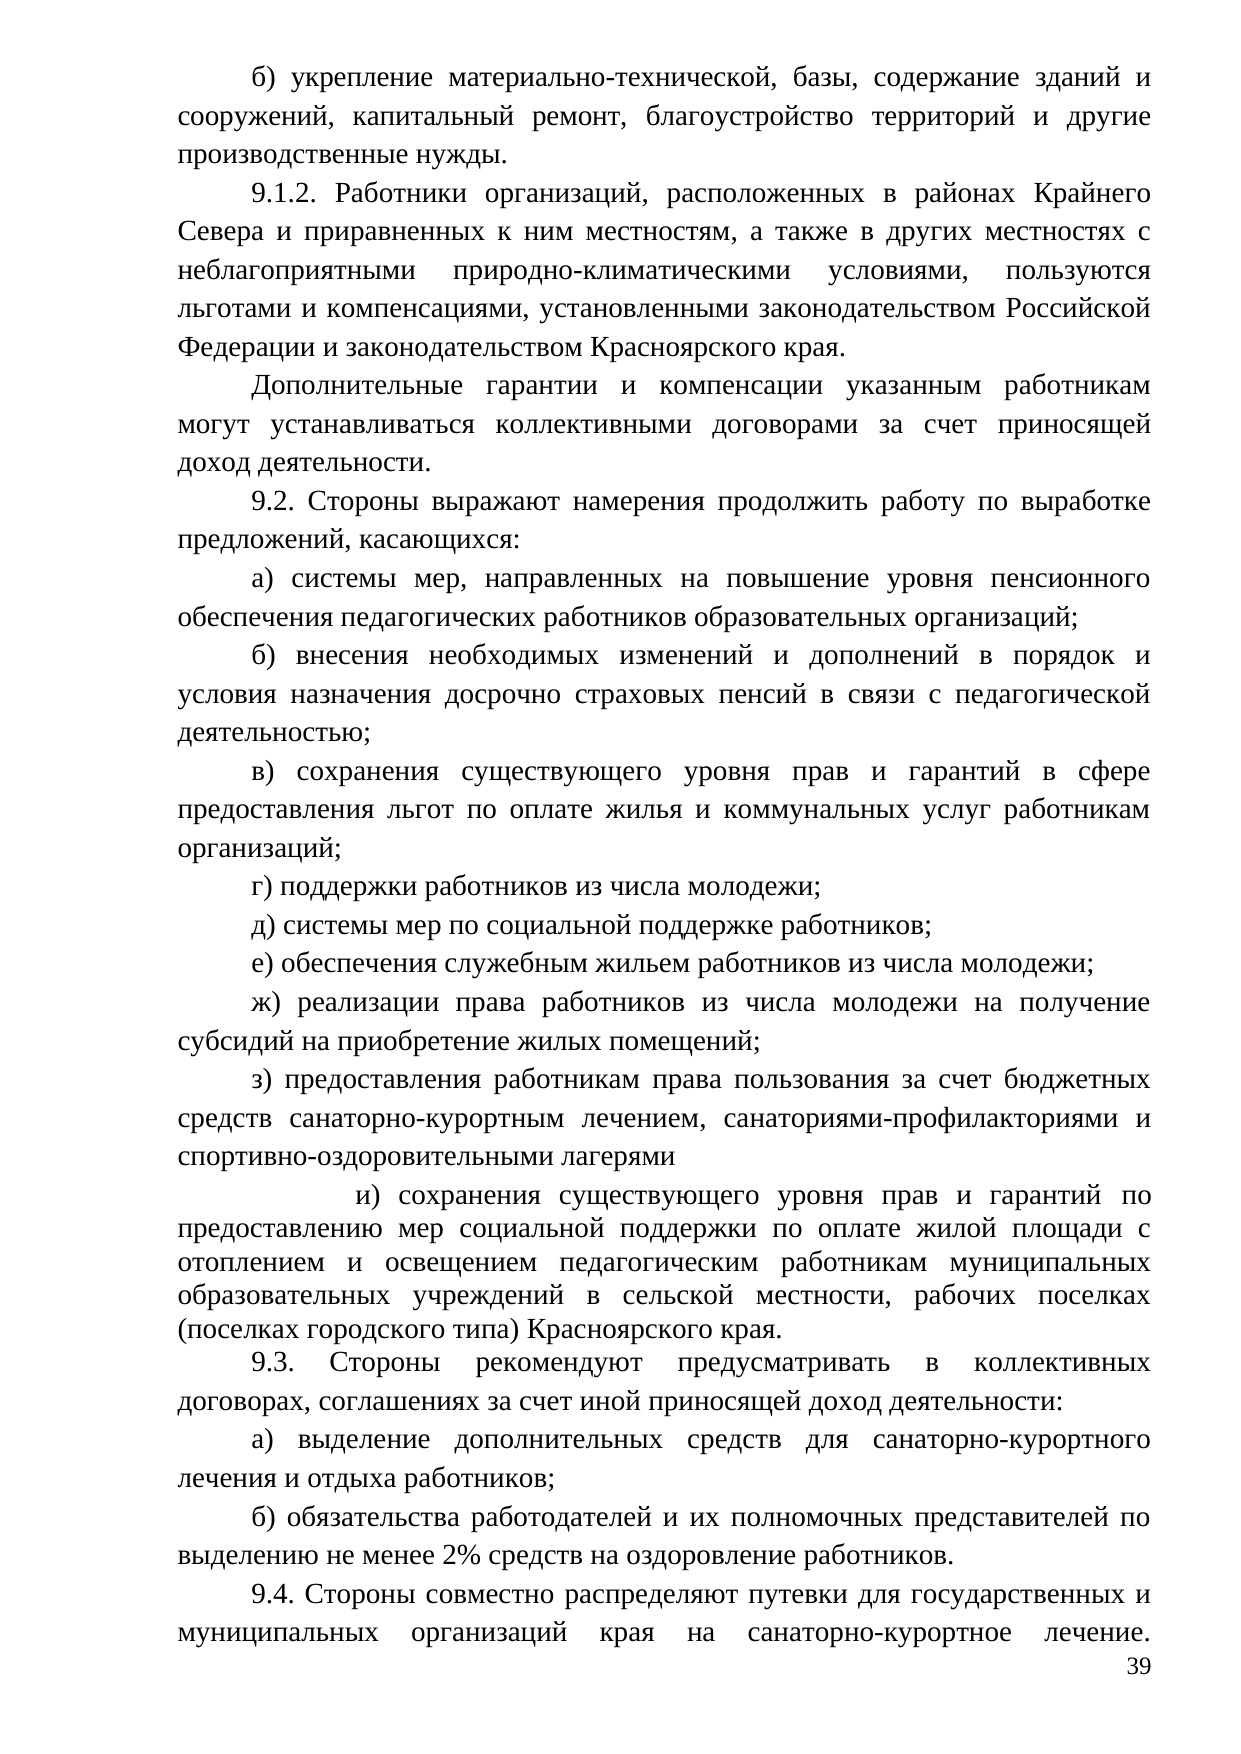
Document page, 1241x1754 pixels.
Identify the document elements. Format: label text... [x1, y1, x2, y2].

text б) внесения необходимых изменений и дополнений в порядок и условия назначения досрочно страховых пенсий в связи с педагогической деятельностью; [177, 637, 1152, 748]
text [177, 1576, 1152, 1648]
text г) поддержки работников из числа молодежи; [177, 868, 1152, 902]
text а) выделение дополнительных средств для санаторно-курортного лечения и отдыха работников; [177, 1422, 1152, 1494]
text ж) реализации права работников из числа молодежи на получение субсидий на приобретение жилых помещений; [177, 984, 1152, 1056]
text а) системы мер, направленных на повышение уровня пенсионного обеспечения педагогических работников образовательных организаций; [177, 560, 1152, 632]
text б) укрепление материально-технической, базы, содержание зданий и сооружений, капитальный ремонт, благоустройство территорий и другие производственные нужды. [177, 59, 1152, 170]
text з) предоставления работникам права пользования за счет бюджетных средств санаторно-курортным лечением, санаториями-профилакториями и спортивно-оздоровительными лагерями [177, 1061, 1152, 1172]
text 9.1.2. Работники организаций, расположенных в районах Крайнего Севера и приравненных к ним местностям, а также в других местностях с неблагоприятными природно-климатическими условиями, пользуются льготами и компенсациями, установленными законодательством Российской Федерации и законодательством Красноярского края. [177, 175, 1152, 362]
text б) обязательства работодателей и их полномочных представителей по выделению не менее 2% средств на оздоровление работников. [177, 1499, 1152, 1571]
text е) обеспечения служебным жильем работников из числа молодежи; [177, 946, 1152, 979]
text 9.2. Стороны выражают намерения продолжить работу по выработке предложений, касающихся: [177, 483, 1152, 555]
text Дополнительные гарантии и компенсации указанным работникам могут устанавливаться коллективными договорами за счет приносящей доход деятельности. [177, 367, 1152, 478]
text в) сохранения существующего уровня прав и гарантий в сфере предоставления льгот по оплате жилья и коммунальных услуг работникам организаций; [177, 753, 1152, 863]
text 9.3. Стороны рекомендуют предусматривать в коллективных договорах, соглашениях за счет иной приносящей доход деятельности: [177, 1344, 1152, 1417]
list и) сохранения существующего уровня прав и гарантий по предоставлению мер социальной поддержки по оплате жилой площади с отоплением и освещением педагогическим работникам муниципальных образовательных учреждений в сельской местности, рабочих поселках (поселках городского типа) Красноярского края. [177, 1177, 1152, 1344]
text д) системы мер по социальной поддержке работников; [177, 907, 1152, 941]
